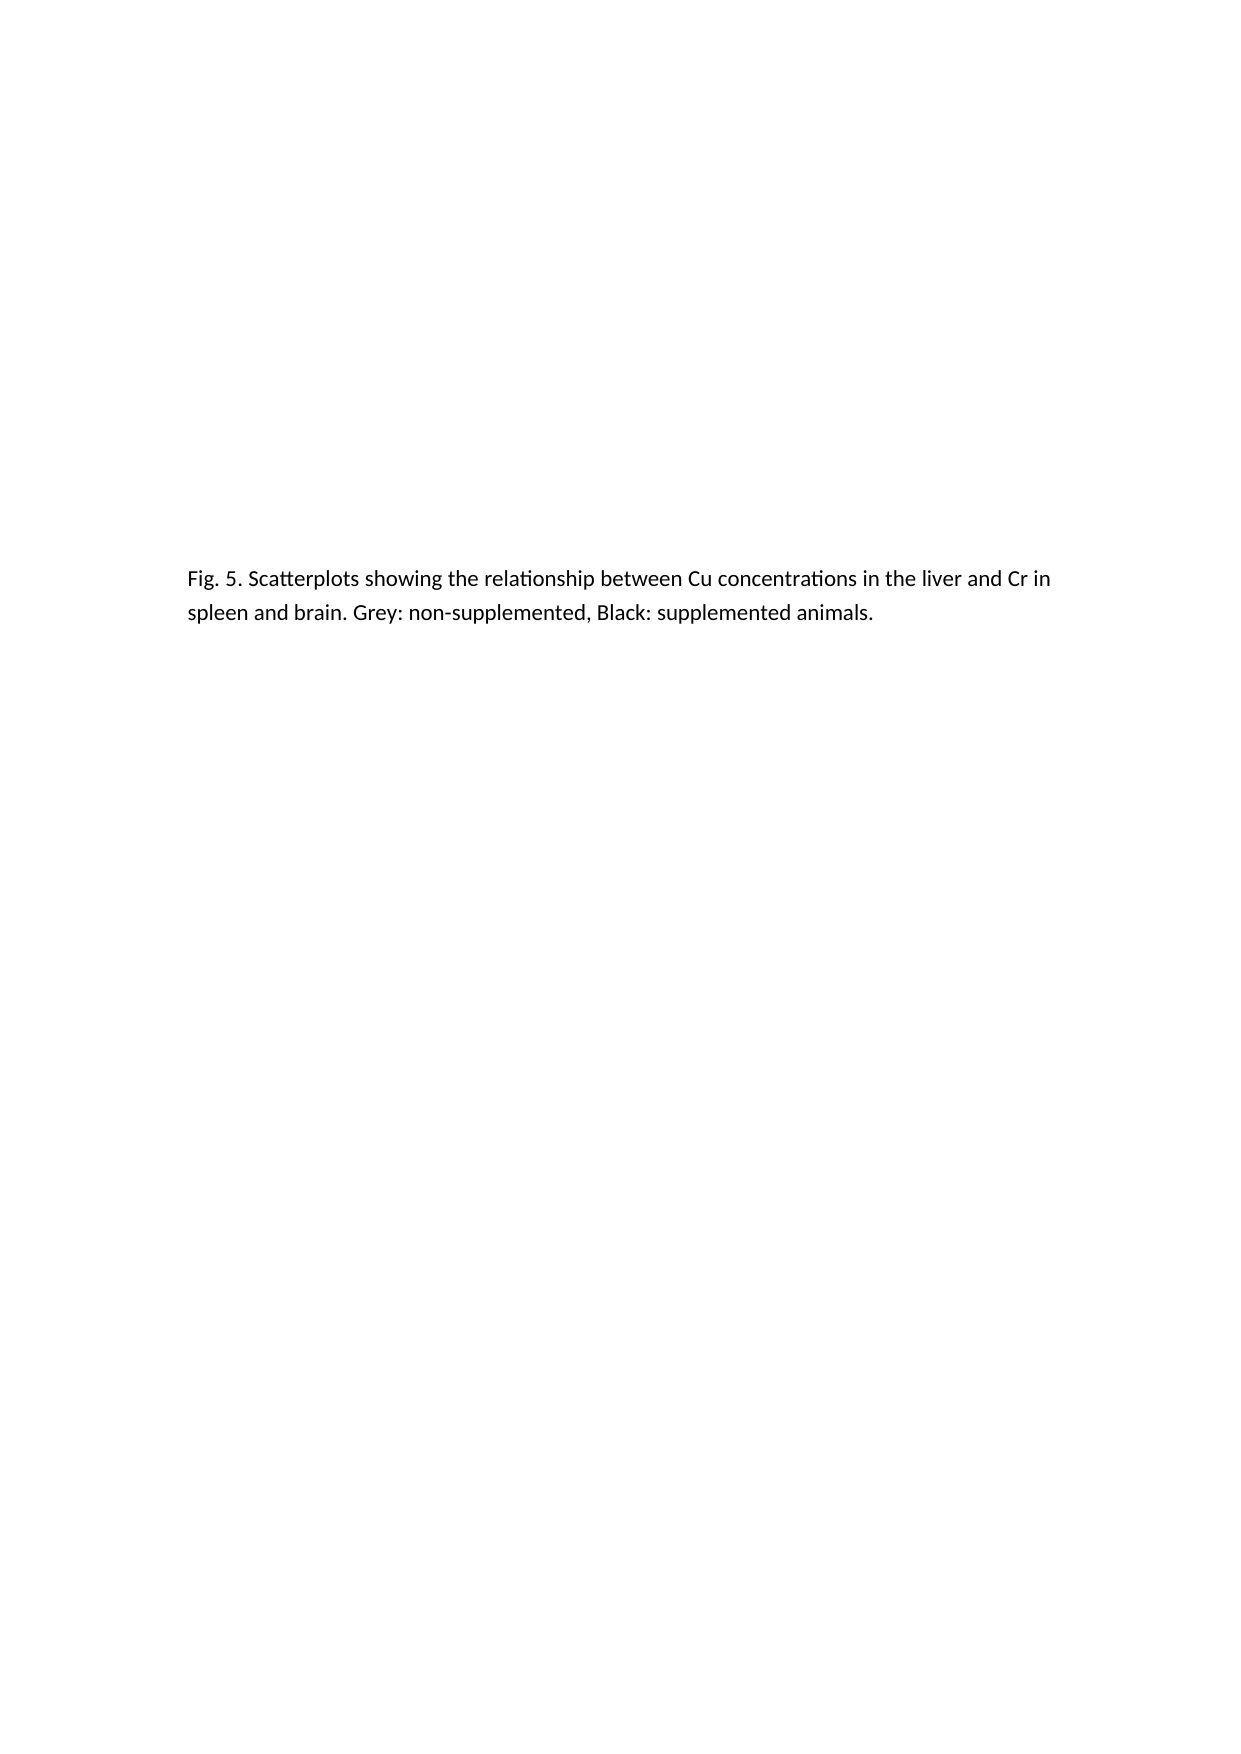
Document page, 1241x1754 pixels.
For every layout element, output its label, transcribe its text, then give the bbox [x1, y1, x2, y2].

text Fig. 5. Scatterplots showing the relationship between Cu concentrations in the liver and Cr in spleen and brain. Grey: non-supplemented, Black: supplemented animals. [187, 557, 1053, 626]
